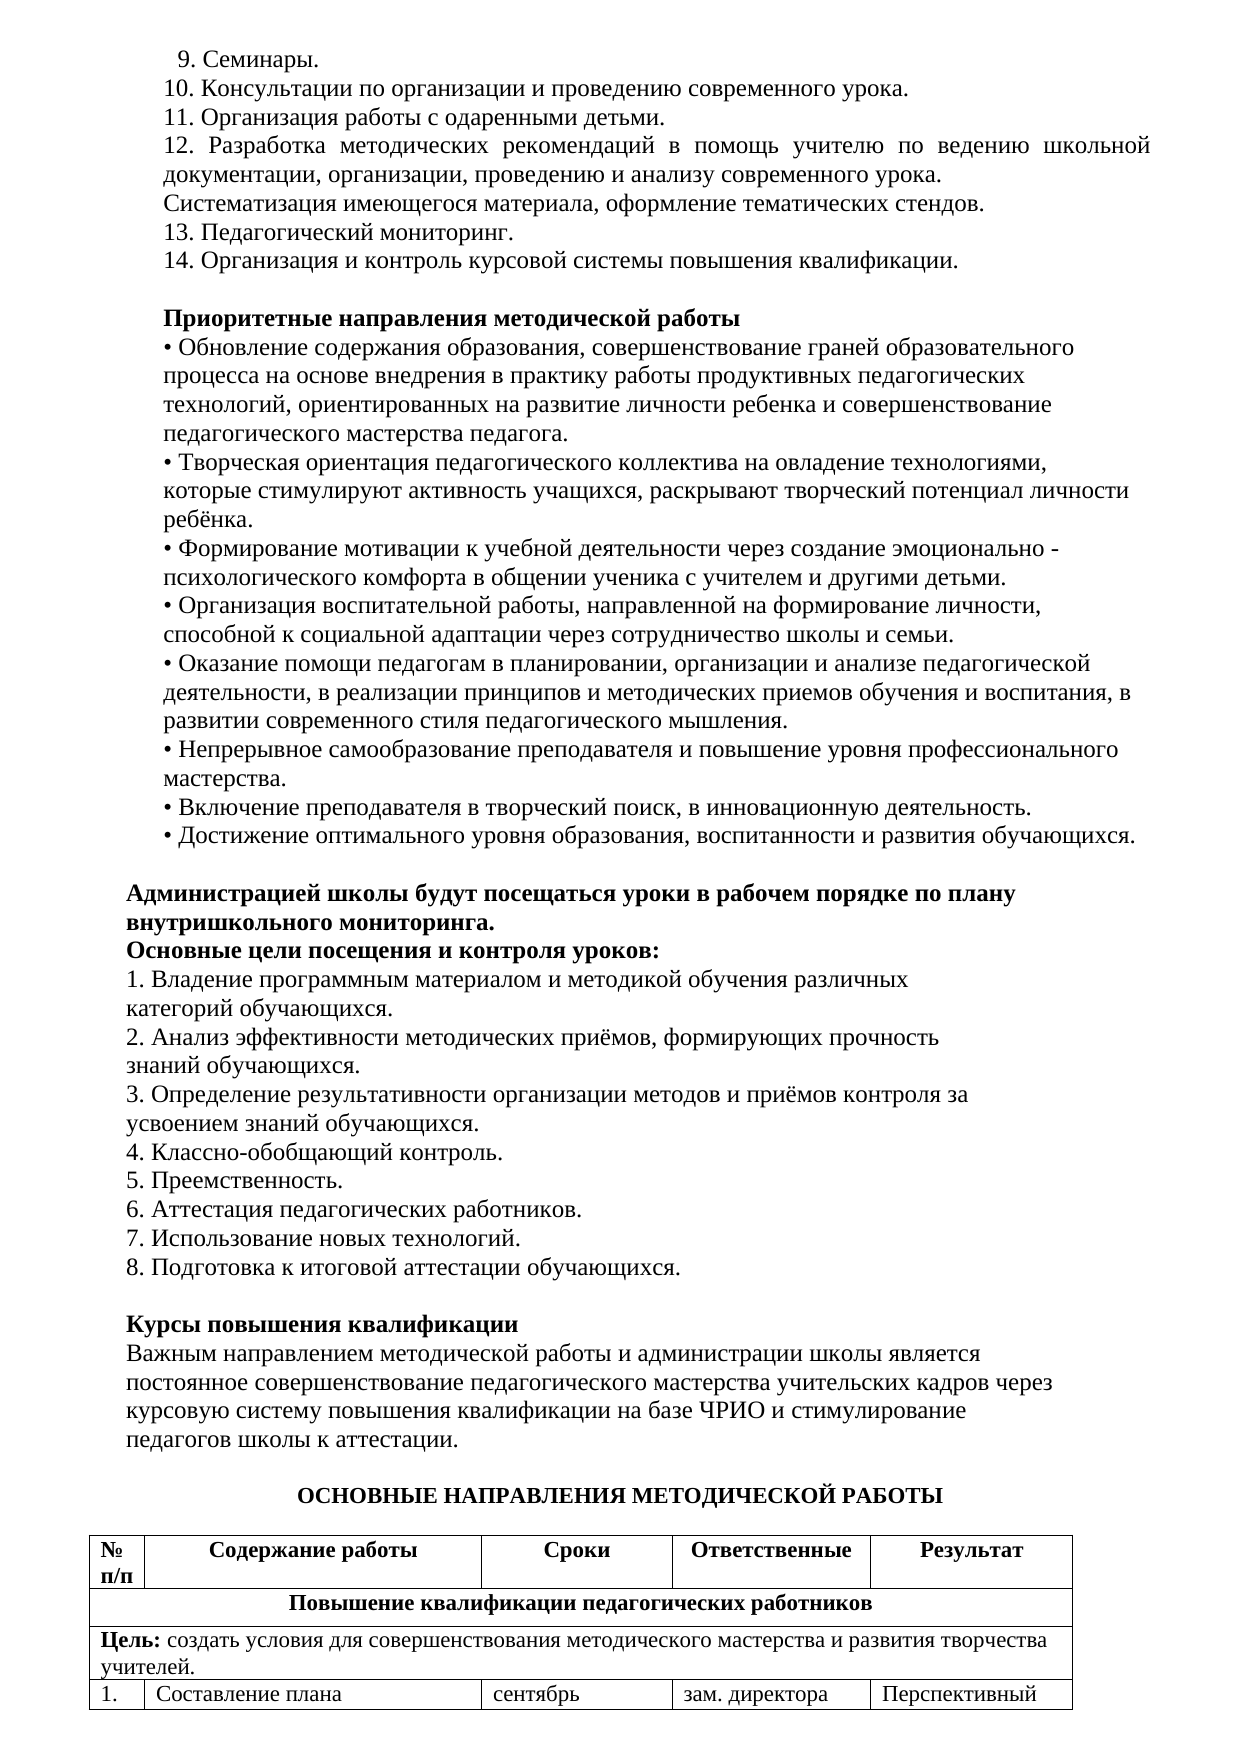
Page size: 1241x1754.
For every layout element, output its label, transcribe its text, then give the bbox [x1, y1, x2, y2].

text педагогического мастерства педагога. [163, 418, 1152, 447]
text 13. Педагогический мониторинг. [163, 217, 1152, 246]
text внутришкольного мониторинга. [126, 907, 1152, 936]
text 8. Подготовка к итоговой аттестации обучающихся. [126, 1252, 1152, 1281]
text знаний обучающихся. [126, 1051, 1152, 1079]
text курсовую систему повышения квалификации на базе ЧРИО и стимулирование [126, 1396, 1152, 1424]
table_header Результат [871, 1536, 1072, 1588]
text 4. Классно-обобщающий контроль. [126, 1137, 1152, 1166]
text • Обновление содержания образования, совершенствование граней образовательного [163, 332, 1152, 361]
text развитии современного стиля педагогического мышления. [163, 706, 1152, 734]
text способной к социальной адаптации через сотрудничество школы и семьи. [163, 619, 1152, 648]
text • Организация воспитательной работы, направленной на формирование личности, [163, 591, 1152, 619]
text деятельности, в реализации принципов и методических приемов обучения и воспитания, в [163, 677, 1152, 706]
table_cell сентябрь [482, 1680, 672, 1708]
text Администрацией школы будут посещаться уроки в рабочем порядке по плану [126, 878, 1152, 907]
table_cell Повышение квалификации педагогических работников [90, 1589, 1072, 1626]
text которые стимулируют активность учащихся, раскрывают творческий потенциал личности [163, 476, 1152, 504]
text 10. Консультации по организации и проведению современного урока. [163, 73, 1152, 102]
text Основные цели посещения и контроля уроков: [126, 936, 1152, 964]
text • Достижение оптимального уровня образования, воспитанности и развития обучающихся. [163, 821, 1152, 849]
table_cell 1. [90, 1680, 144, 1708]
text 3. Определение результативности организации методов и приёмов контроля за [126, 1079, 1152, 1108]
text педагогов школы к аттестации. [126, 1424, 1152, 1453]
text • Формирование мотивации к учебной деятельности через создание эмоционально - [163, 533, 1152, 562]
text • Непрерывное самообразование преподавателя и повышение уровня профессионального [163, 734, 1152, 763]
text • Включение преподавателя в творческий поиск, в инновационную деятельность. [163, 792, 1152, 821]
text 2. Анализ эффективности методических приёмов, формирующих прочность [126, 1022, 1152, 1051]
table_cell зам. директора [673, 1680, 870, 1708]
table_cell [871, 1680, 1072, 1708]
table_header Содержание работы [145, 1536, 481, 1588]
text • Творческая ориентация педагогического коллектива на овладение технологиями, [163, 447, 1152, 476]
text усвоением знаний обучающихся. [126, 1108, 1152, 1137]
text Приоритетные направления методической работы [163, 303, 1152, 332]
table_header № п/п [90, 1536, 144, 1588]
text мастерства. [163, 763, 1152, 792]
table_cell Цель: создать условия для совершенствования методического мастерства и развития творчества учителей. [90, 1627, 1072, 1679]
text 7. Использование новых технологий. [126, 1223, 1152, 1252]
table_header Сроки [482, 1536, 672, 1588]
text 14. Организация и контроль курсовой системы повышения квалификации. [163, 246, 1152, 274]
text 5. Преемственность. [126, 1166, 1152, 1194]
text Курсы повышения квалификации [126, 1309, 1152, 1338]
text процесса на основе внедрения в практику работы продуктивных педагогических [163, 361, 1152, 389]
text Систематизация имеющегося материала, оформление тематических стендов. [163, 188, 1152, 217]
text Важным направлением методической работы и администрации школы является [126, 1338, 1152, 1367]
text постоянное совершенствование педагогического мастерства учительских кадров через [126, 1367, 1152, 1396]
text технологий, ориентированных на развитие личности ребенка и совершенствование [163, 389, 1152, 418]
table_header Ответственные [673, 1536, 870, 1588]
text категорий обучающихся. [126, 993, 1152, 1022]
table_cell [145, 1680, 481, 1708]
text 6. Аттестация педагогических работников. [126, 1194, 1152, 1223]
text ребёнка. [163, 504, 1152, 533]
text 1. Владение программным материалом и методикой обучения различных [126, 964, 1152, 993]
text • Оказание помощи педагогам в планировании, организации и анализе педагогической [163, 648, 1152, 677]
text 11. Организация работы с одаренными детьми. [163, 102, 1152, 131]
text психологического комфорта в общении ученика с учителем и другими детьми. [163, 562, 1152, 591]
text 12. Разработка методических рекомендаций в помощь учителю по ведению школьной документации, организации, проведению и анализу современного урока. [163, 131, 1152, 188]
text 9. Семинары. [163, 44, 1152, 73]
text ОСНОВНЫЕ НАПРАВЛЕНИЯ МЕТОДИЧЕСКОЙ РАБОТЫ [89, 1482, 1152, 1508]
